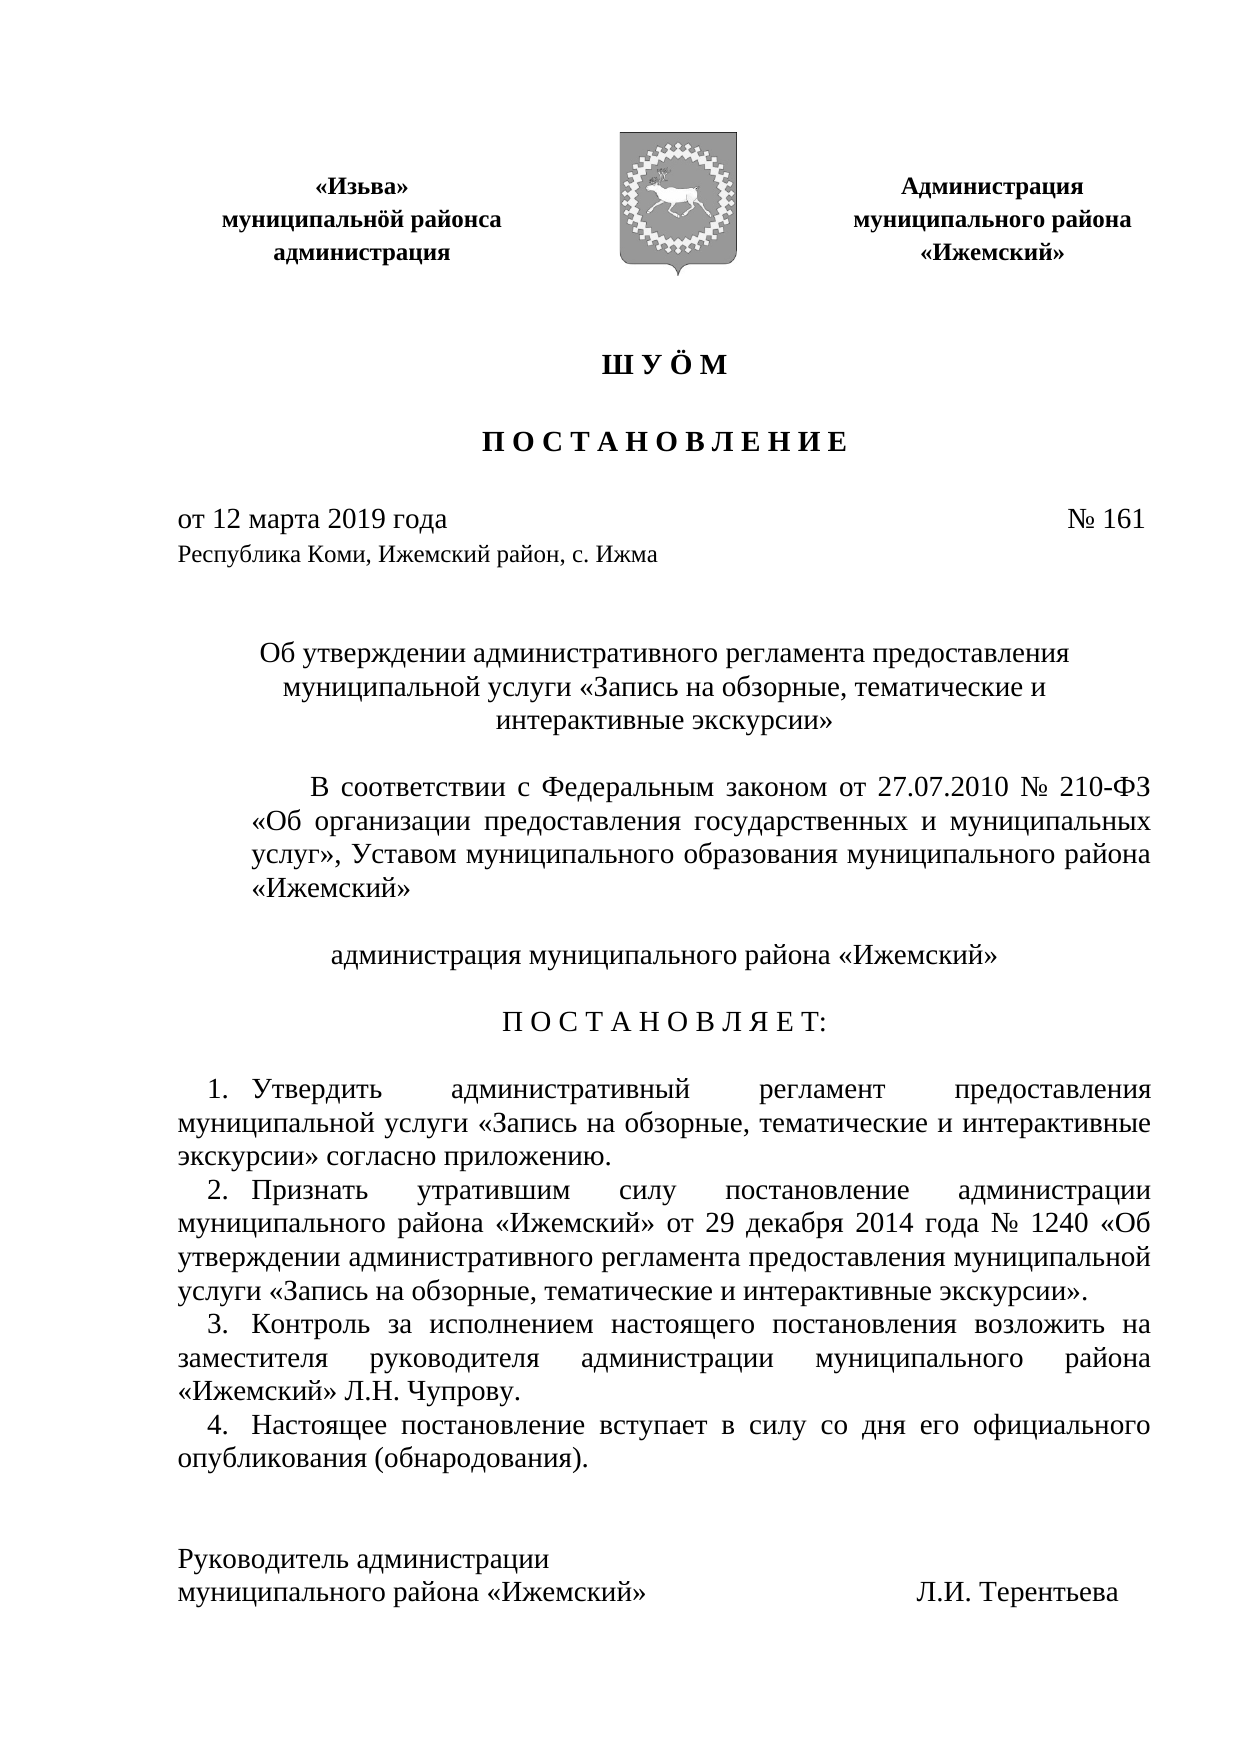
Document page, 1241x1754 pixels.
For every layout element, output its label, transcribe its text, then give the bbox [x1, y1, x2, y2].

table_header [561, 132, 796, 308]
text интерактивные экскурсии» [177, 702, 1152, 736]
text П О С Т А Н О В Л Е Н И Е [177, 424, 1152, 457]
text Об утверждении административного регламента предоставления муниципальной услуги «Запись на обзорные, тематические и [177, 635, 1152, 702]
list Утвердить административный регламент предоставления муниципальной услуги «Запись на обзорные, тематические и интерактивные экскурсии» согласно приложению. [177, 1071, 1152, 1172]
table_header «Изьва» муниципальнöй районса администрация [163, 132, 561, 308]
picture [619, 132, 737, 276]
list Настоящее постановление вступает в силу со дня его официального опубликования (обнародования). [177, 1407, 1152, 1474]
text от 12 марта 2019 года № 161 [177, 501, 1152, 534]
text П О С Т А Н О В Л Я Е Т: [177, 1004, 1152, 1038]
text Республика Коми, Ижемский район, с. Ижма [177, 539, 1152, 568]
text Руководитель администрации [177, 1541, 1152, 1574]
text Ш У Ö М [177, 347, 1152, 380]
table_header Администрация муниципального района «Ижемский» [796, 132, 1189, 308]
text муниципального района «Ижемский» Л.И. Терентьева [177, 1574, 1152, 1608]
text администрация муниципального района «Ижемский» [177, 937, 1152, 971]
text В соответствии с Федеральным законом от 27.07.2010 № 210-ФЗ «Об организации предоставления государственных и муниципальных услуг», Уставом муниципального образования муниципального района «Ижемский» [251, 769, 1152, 904]
list Контроль за исполнением настоящего постановления возложить на заместителя руководителя администрации муниципального района «Ижемский» Л.Н. Чупрову. [177, 1306, 1152, 1407]
list Признать утратившим силу постановление администрации муниципального района «Ижемский» от 29 декабря 2014 года № 1240 «Об утверждении административного регламента предоставления муниципальной услуги «Запись на обзорные, тематические и интерактивные экскурсии». [177, 1172, 1152, 1306]
